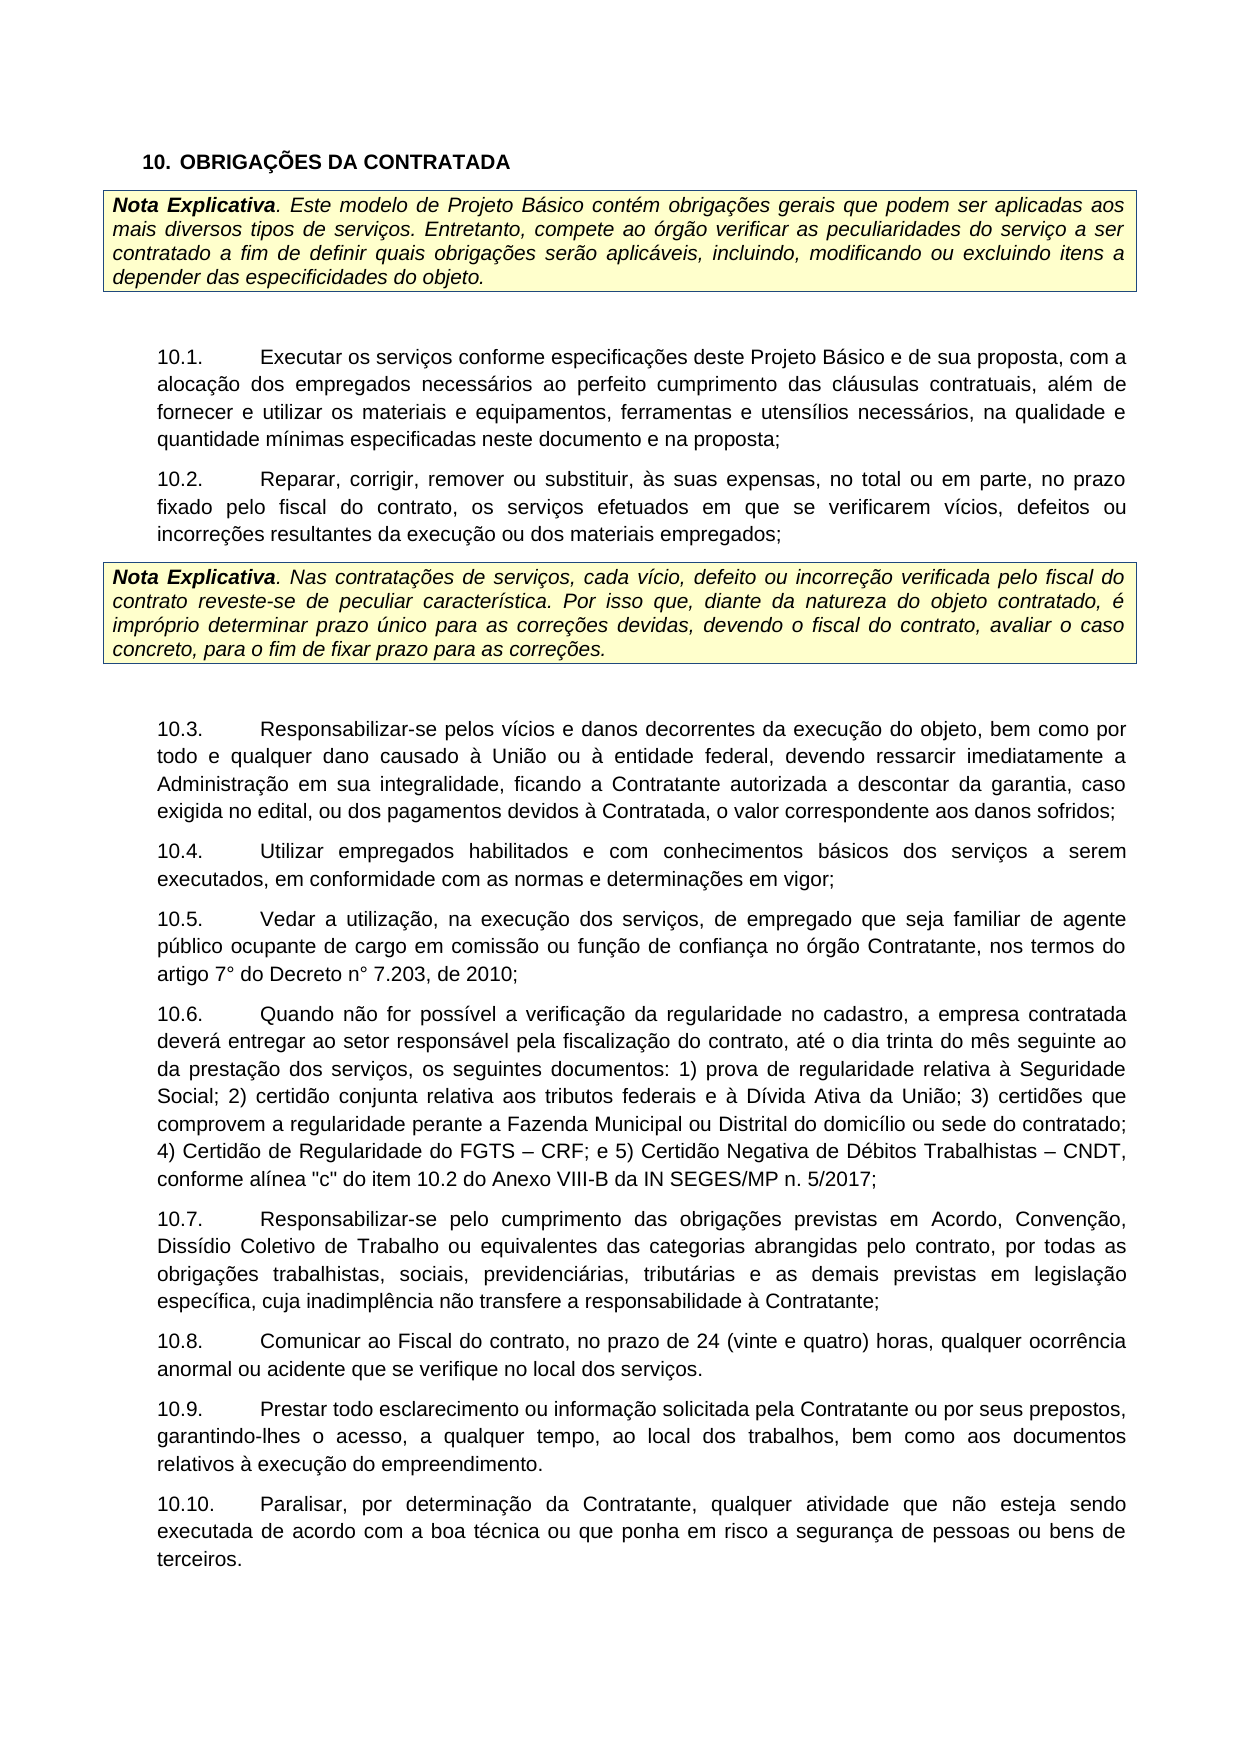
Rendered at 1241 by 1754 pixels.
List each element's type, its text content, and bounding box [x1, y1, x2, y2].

text Nota Explicativa. Nas contratações de serviços, cada vício, defeito ou incorreção verificada pelo fiscal do contrato reveste-se de peculiar característica. Por isso que, diante da natureza do objeto contratado, é impróprio determinar prazo único para as correções devidas, devendo o fiscal do contrato, avaliar o caso concreto, para o fim de fixar prazo para as correções. [104, 563, 1136, 663]
list Quando não for possível a verificação da regularidade no cadastro, a empresa contratada deverá entregar ao setor responsável pela fiscalização do contrato, até o dia trinta do mês seguinte ao da prestação dos serviços, os seguintes documentos: 1) prova de regularidade relativa à Seguridade Social; 2) certidão conjunta relativa aos tributos federais e à Dívida Ativa da União; 3) certidões que comprovem a regularidade perante a Fazenda Municipal ou Distrital do domicílio ou sede do contratado; 4) Certidão de Regularidade do FGTS – CRF; e 5) Certidão Negativa de Débitos Trabalhistas – CNDT, conforme alínea "c" do item 10.2 do Anexo VIII-B da IN SEGES/MP n. 5/2017; [157, 1002, 1128, 1191]
text OBRIGAÇÕES DA CONTRATADA [142, 150, 1128, 174]
list Vedar a utilização, na execução dos serviços, de empregado que seja familiar de agente público ocupante de cargo em comissão ou função de confiança no órgão Contratante, nos termos do artigo 7° do Decreto n° 7.203, de 2010; [157, 907, 1128, 986]
list Reparar, corrigir, remover ou substituir, às suas expensas, no total ou em parte, no prazo fixado pelo fiscal do contrato, os serviços efetuados em que se verificarem vícios, defeitos ou incorreções resultantes da execução ou dos materiais empregados; [157, 467, 1128, 546]
list Prestar todo esclarecimento ou informação solicitada pela Contratante ou por seus prepostos, garantindo-lhes o acesso, a qualquer tempo, ao local dos trabalhos, bem como aos documentos relativos à execução do empreendimento. [157, 1397, 1128, 1476]
text Nota Explicativa. Este modelo de Projeto Básico contém obrigações gerais que podem ser aplicadas aos mais diversos tipos de serviços. Entretanto, compete ao órgão verificar as peculiaridades do serviço a ser contratado a fim de definir quais obrigações serão aplicáveis, incluindo, modificando ou excluindo itens a depender das especificidades do objeto. [104, 191, 1136, 291]
list Paralisar, por determinação da Contratante, qualquer atividade que não esteja sendo executada de acordo com a boa técnica ou que ponha em risco a segurança de pessoas ou bens de terceiros. [157, 1492, 1128, 1571]
list Executar os serviços conforme especificações deste Projeto Básico e de sua proposta, com a alocação dos empregados necessários ao perfeito cumprimento das cláusulas contratuais, além de fornecer e utilizar os materiais e equipamentos, ferramentas e utensílios necessários, na qualidade e quantidade mínimas especificadas neste documento e na proposta; [157, 344, 1128, 451]
list Responsabilizar-se pelos vícios e danos decorrentes da execução do objeto, bem como por todo e qualquer dano causado à União ou à entidade federal, devendo ressarcir imediatamente a Administração em sua integralidade, ficando a Contratante autorizada a descontar da garantia, caso exigida no edital, ou dos pagamentos devidos à Contratada, o valor correspondente aos danos sofridos; [157, 717, 1128, 823]
list Responsabilizar-se pelo cumprimento das obrigações previstas em Acordo, Convenção, Dissídio Coletivo de Trabalho ou equivalentes das categorias abrangidas pelo contrato, por todas as obrigações trabalhistas, sociais, previdenciárias, tributárias e as demais previstas em legislação específica, cuja inadimplência não transfere a responsabilidade à Contratante; [157, 1207, 1128, 1313]
list Utilizar empregados habilitados e com conhecimentos básicos dos serviços a serem executados, em conformidade com as normas e determinações em vigor; [157, 839, 1128, 891]
list Comunicar ao Fiscal do contrato, no prazo de 24 (vinte e quatro) horas, qualquer ocorrência anormal ou acidente que se verifique no local dos serviços. [157, 1329, 1128, 1381]
